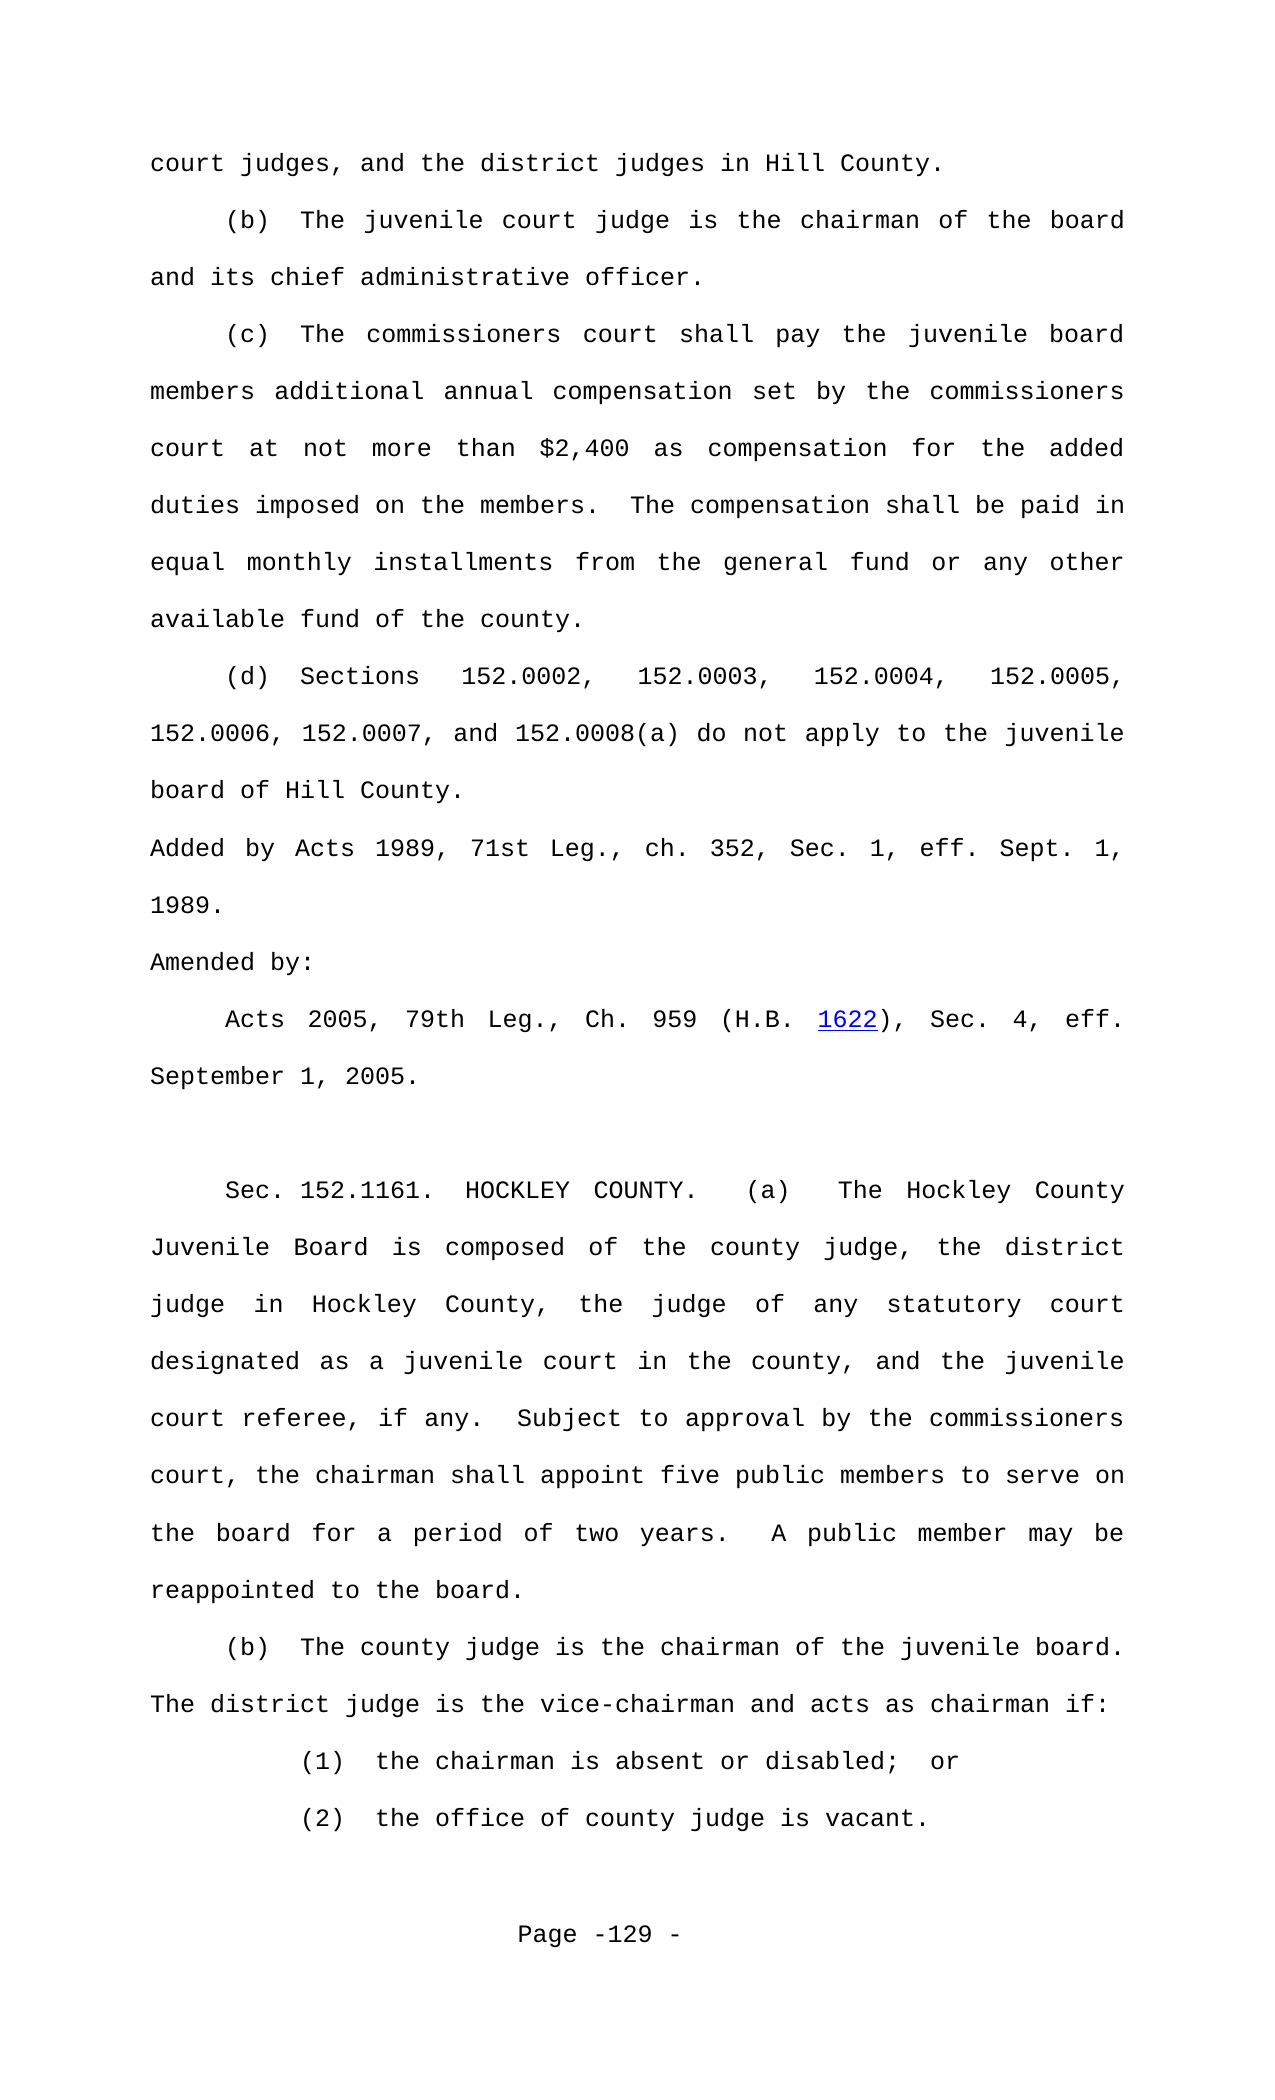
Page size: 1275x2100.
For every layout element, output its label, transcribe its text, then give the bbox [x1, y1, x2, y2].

text (b) The juvenile court judge is the chairman of the board and its chief administrative officer. [150, 207, 1125, 293]
text Amended by: [150, 949, 1125, 978]
text (1) the chairman is absent or disabled; or [150, 1748, 1125, 1777]
text (2) the office of county judge is vacant. [150, 1805, 1125, 1834]
text (c) The commissioners court shall pay the juvenile board members additional annual compensation set by the commissioners court at not more than $2,400 as compensation for the added duties imposed on the members. The compensation shall be paid in equal monthly installments from the general fund or any other available fund of the county. [150, 321, 1125, 635]
text Sec. 152.1161. HOCKLEY COUNTY. (a) The Hockley County Juvenile Board is composed of the county judge, the district judge in Hockley County, the judge of any statutory court designated as a juvenile court in the county, and the juvenile court referee, if any. Subject to approval by the commissioners court, the chairman shall appoint five public members to serve on the board for a period of two years. A public member may be reappointed to the board. [150, 1177, 1125, 1606]
text Acts 2005, 79th Leg., Ch. 959 (H.B. 1622), Sec. 4, eff. September 1, 2005. [150, 1006, 1125, 1092]
text Added by Acts 1989, 71st Leg., ch. 352, Sec. 1, eff. Sept. 1, 1989. [150, 835, 1125, 921]
text (d) Sections 152.0002, 152.0003, 152.0004, 152.0005, 152.0006, 152.0007, and 152.0008(a) do not apply to the juvenile board of Hill County. [150, 664, 1125, 806]
text (b) The county judge is the chairman of the juvenile board. The district judge is the vice-chairman and acts as chairman if: [150, 1634, 1125, 1720]
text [150, 150, 1125, 178]
